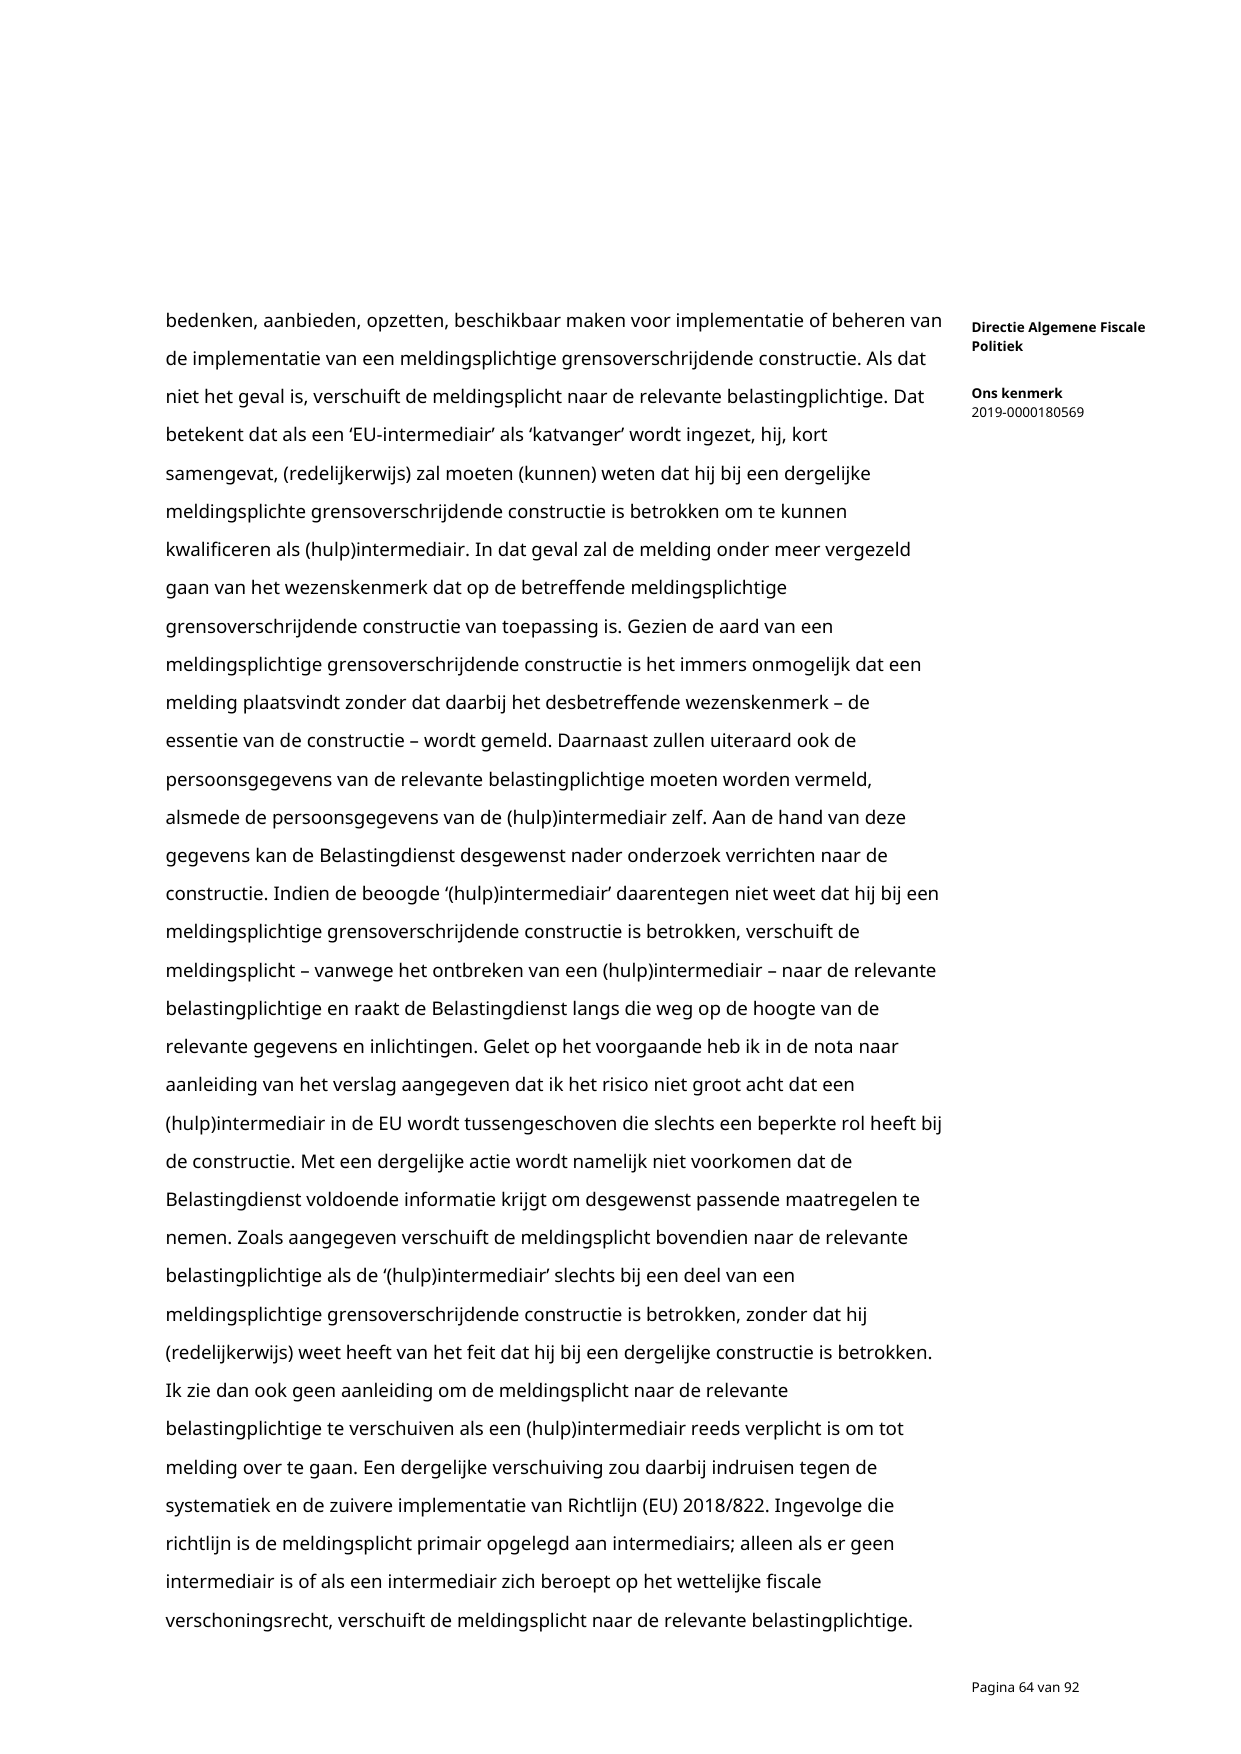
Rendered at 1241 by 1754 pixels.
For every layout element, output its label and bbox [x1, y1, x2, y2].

text [165, 307, 945, 1632]
